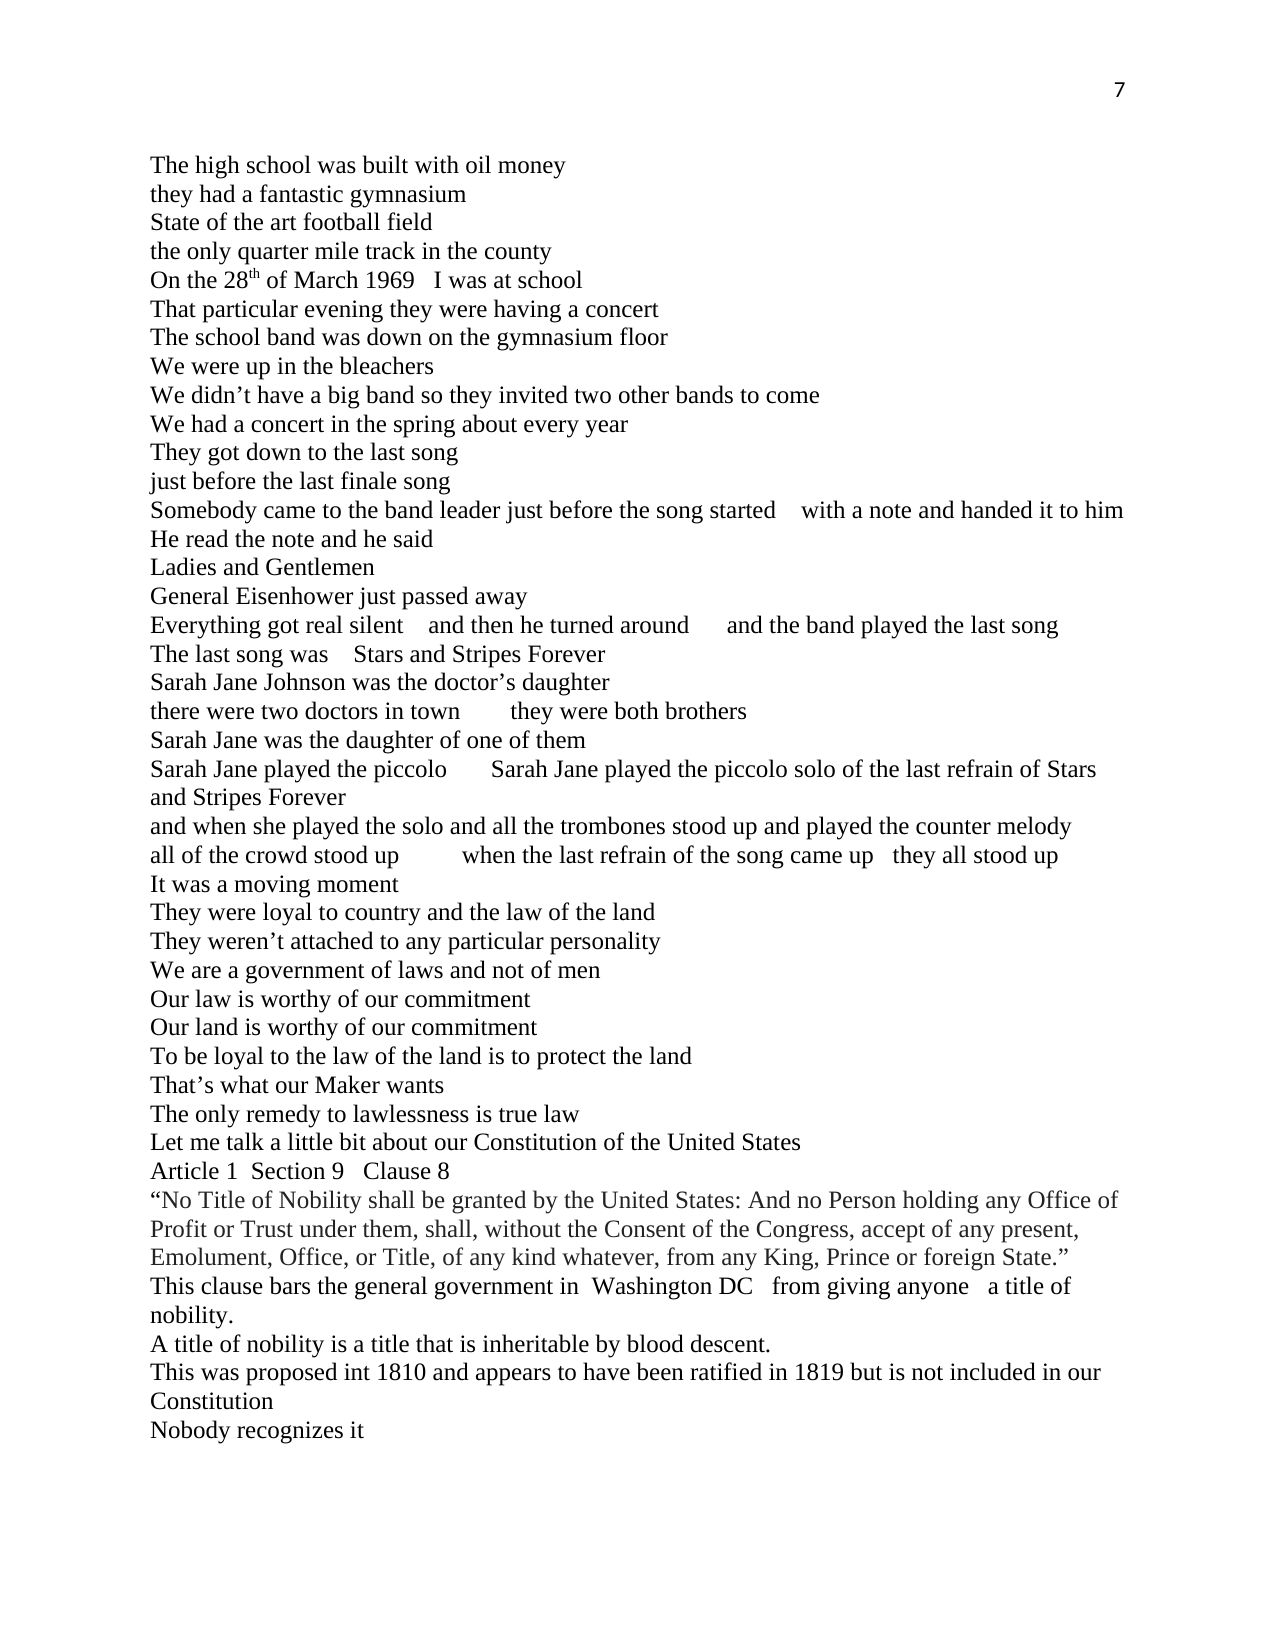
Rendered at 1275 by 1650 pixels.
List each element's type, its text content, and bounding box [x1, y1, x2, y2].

text That particular evening they were having a concert [150, 294, 1125, 322]
text Nobody recognizes it [150, 1415, 1125, 1444]
text We had a concert in the spring about every year [150, 409, 1125, 437]
text It was a moving moment [150, 869, 1125, 897]
text Ladies and Gentlemen [150, 552, 1125, 581]
text This was proposed int 1810 and appears to have been ratified in 1819 but is not included in our Constitution [150, 1357, 1125, 1415]
text all of the crowd stood up when the last refrain of the song came up they all stood up [150, 840, 1125, 869]
text and when she played the solo and all the trombones stood up and played the counter melody [150, 811, 1125, 840]
text This clause bars the general government in Washington DC from giving anyone a title of nobility. [150, 1271, 1125, 1329]
text just before the last finale song [150, 466, 1125, 495]
text On the 28th of March 1969 I was at school [150, 265, 1125, 294]
text General Eisenhower just passed away [150, 581, 1125, 610]
text Our land is worthy of our commitment [150, 1012, 1125, 1041]
text there were two doctors in town they were both brothers [150, 696, 1125, 725]
text A title of nobility is a title that is inheritable by blood descent. [150, 1329, 1125, 1357]
text That’s what our Maker wants [150, 1070, 1125, 1099]
text Sarah Jane Johnson was the doctor’s daughter [150, 667, 1125, 696]
text We didn’t have a big band so they invited two other bands to come [150, 380, 1125, 409]
text Everything got real silent and then he turned around and the band played the last song [150, 610, 1125, 639]
text The last song was Stars and Stripes Forever [150, 639, 1125, 667]
text the only quarter mile track in the county [150, 236, 1125, 265]
text Let me talk a little bit about our Constitution of the United States [150, 1127, 1125, 1156]
text Sarah Jane was the daughter of one of them [150, 725, 1125, 754]
text Article 1 Section 9 Clause 8 [150, 1156, 1125, 1185]
text They got down to the last song [150, 437, 1125, 466]
text “No Title of Nobility shall be granted by the United States: And no Person holding any Office of Profit or Trust under them, shall, without the Consent of the Congress, accept of any present, Emolument, Office, or Title, of any kind whatever, from any King, Prince or foreign State.” [150, 1185, 1125, 1271]
text The only remedy to lawlessness is true law [150, 1099, 1125, 1127]
text State of the art football field [150, 207, 1125, 236]
text Somebody came to the band leader just before the song started with a note and handed it to him [150, 495, 1125, 524]
text We are a government of laws and not of men [150, 955, 1125, 984]
text The school band was down on the gymnasium floor [150, 322, 1125, 351]
text They weren’t attached to any particular personality [150, 926, 1125, 955]
text They were loyal to country and the law of the land [150, 897, 1125, 926]
text He read the note and he said [150, 524, 1125, 552]
text To be loyal to the law of the land is to protect the land [150, 1041, 1125, 1070]
text Our law is worthy of our commitment [150, 984, 1125, 1012]
text We were up in the bleachers [150, 351, 1125, 380]
text Sarah Jane played the piccolo Sarah Jane played the piccolo solo of the last refrain of Stars and Stripes Forever [150, 754, 1125, 811]
text The high school was built with oil money [150, 150, 1125, 179]
text they had a fantastic gymnasium [150, 179, 1125, 207]
